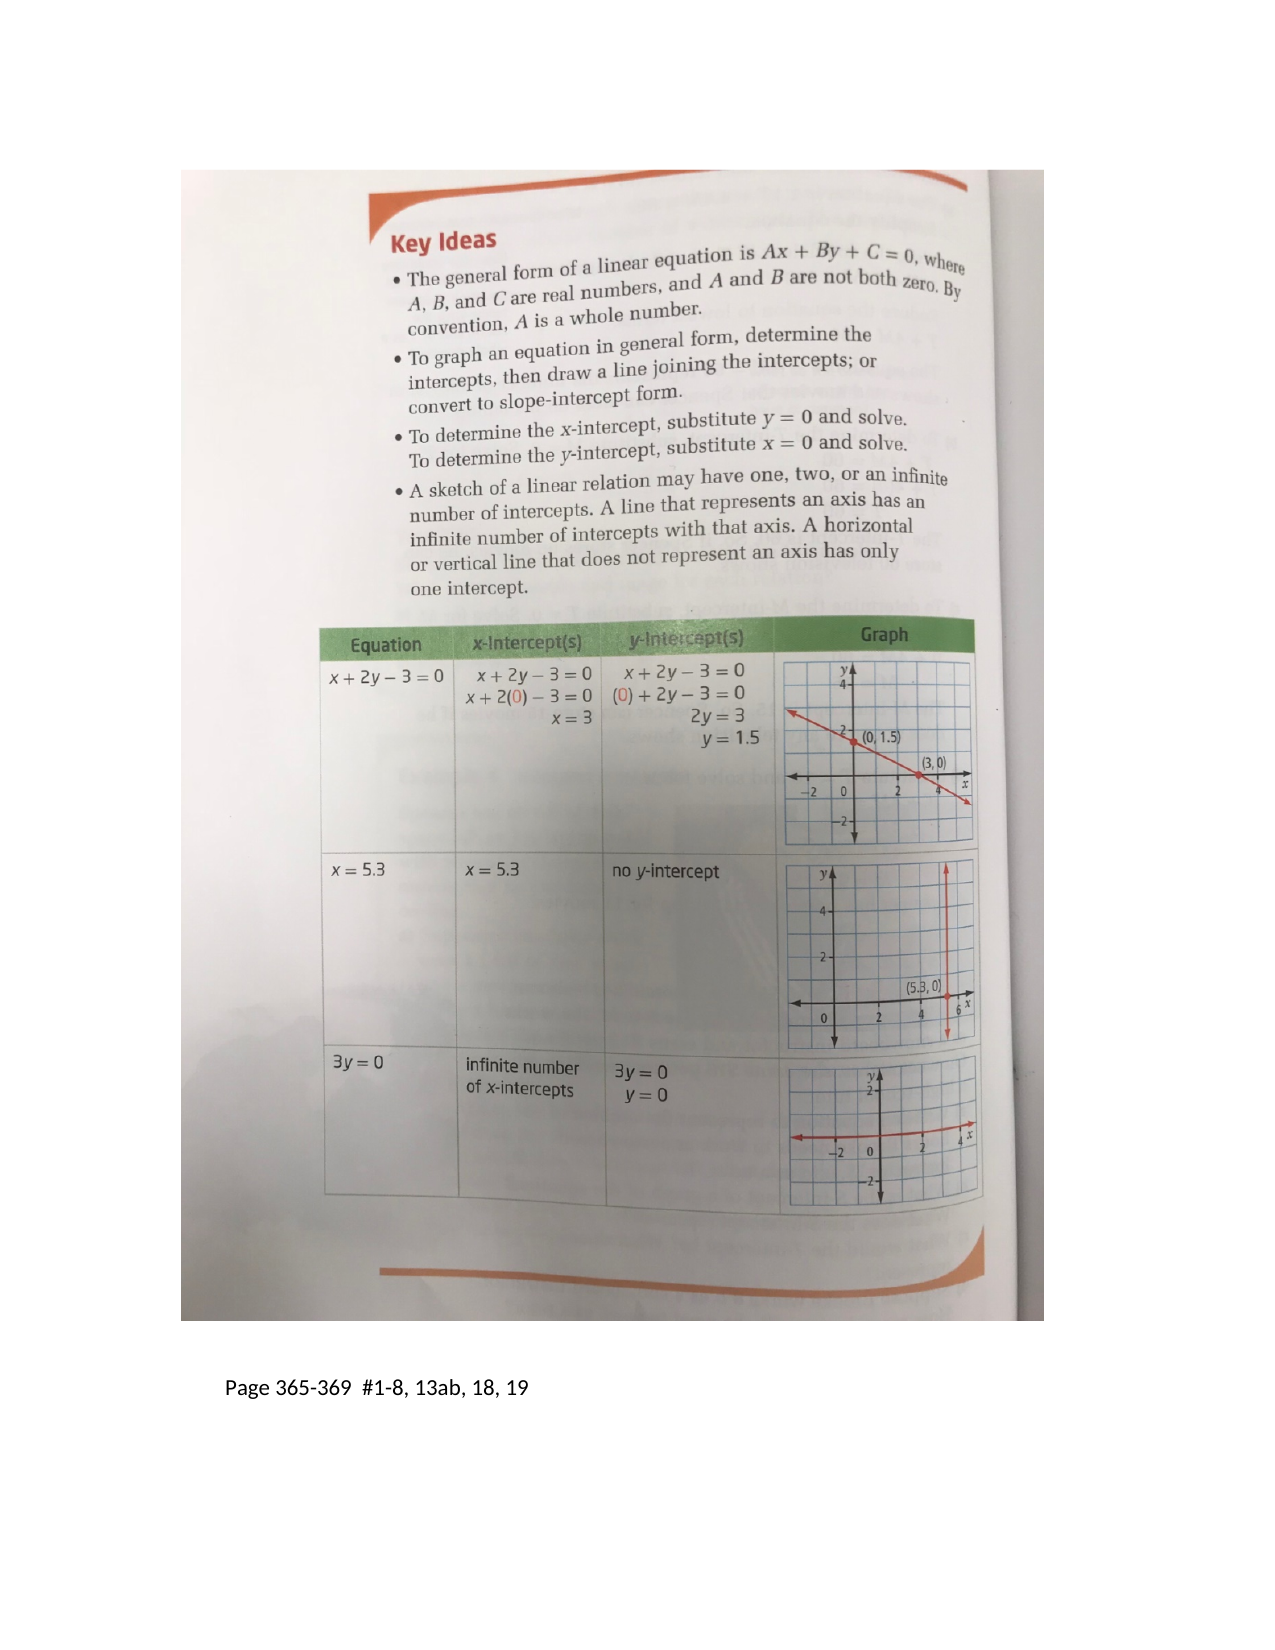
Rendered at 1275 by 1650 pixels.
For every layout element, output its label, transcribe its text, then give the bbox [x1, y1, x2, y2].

list Page 365-369 #1-8, 13ab, 18, 19 [225, 1373, 1125, 1401]
picture [181, 171, 1044, 1320]
